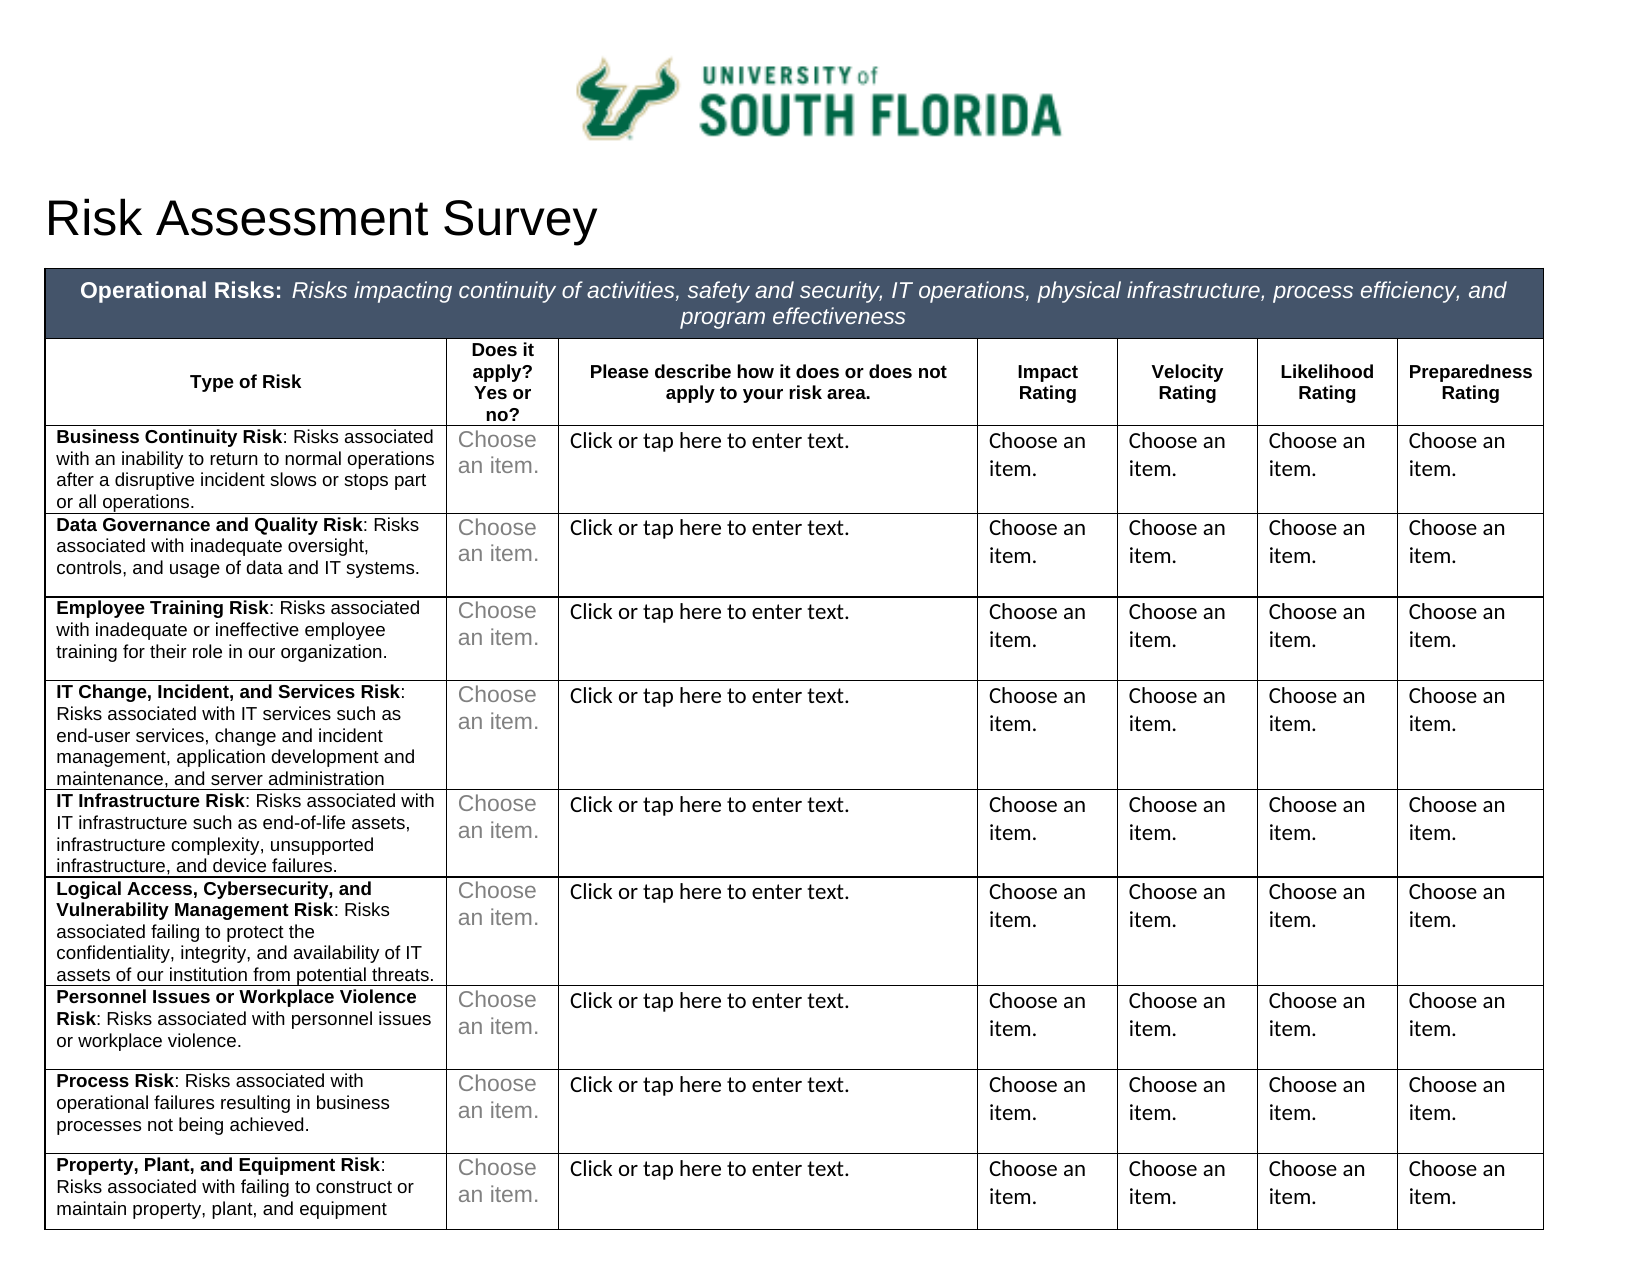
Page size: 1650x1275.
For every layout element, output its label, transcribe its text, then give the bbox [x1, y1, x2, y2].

table_cell [447, 790, 558, 876]
table_cell Logical Access, Cybersecurity, and Vulnerability Management Risk: Risks associated failing to protect the confidentiality, integrity, and availability of IT assets of our institution from potential threats. [46, 878, 446, 985]
table_cell Does it apply? Yes or no? [447, 339, 558, 425]
table_cell [447, 426, 558, 512]
table_cell Please describe how it does or does not apply to your risk area. [559, 339, 977, 425]
table_cell [447, 986, 558, 1069]
table_cell Likelihood Rating [1258, 339, 1397, 425]
table_cell Preparedness Rating [1398, 339, 1543, 425]
table_header Operational Risks: Risks impacting continuity of activities, safety and security, IT operations, physical infrastructure, process efficiency, and program effectiveness [46, 269, 1543, 338]
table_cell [46, 1154, 446, 1229]
table_cell IT Change, Incident, and Services Risk: Risks associated with IT services such as end-user services, change and incident management, application development and maintenance, and server administration [46, 681, 446, 789]
table_cell [447, 681, 558, 789]
picture [575, 45, 1075, 170]
table_cell Type of Risk [46, 339, 446, 425]
table_cell [447, 598, 558, 680]
table_cell Process Risk: Risks associated with operational failures resulting in business processes not being achieved. [46, 1070, 446, 1153]
table_cell Data Governance and Quality Risk: Risks associated with inadequate oversight, controls, and usage of data and IT systems. [46, 514, 446, 596]
table_cell [447, 1070, 558, 1153]
table_cell IT Infrastructure Risk: Risks associated with IT infrastructure such as end-of-life assets, infrastructure complexity, unsupported infrastructure, and device failures. [46, 790, 446, 876]
table_cell Employee Training Risk: Risks associated with inadequate or ineffective employee training for their role in our organization. [46, 598, 446, 680]
table_cell [447, 514, 558, 596]
table_cell [447, 1154, 558, 1229]
table_cell Personnel Issues or Workplace Violence Risk: Risks associated with personnel issues or workplace violence. [46, 986, 446, 1069]
table_cell Impact Rating [978, 339, 1117, 425]
table_cell Business Continuity Risk: Risks associated with an inability to return to normal operations after a disruptive incident slows or stops part or all operations. [46, 426, 446, 512]
table_cell Velocity Rating [1118, 339, 1257, 425]
table_cell [447, 878, 558, 985]
text Risk Assessment Survey [45, 189, 1605, 246]
